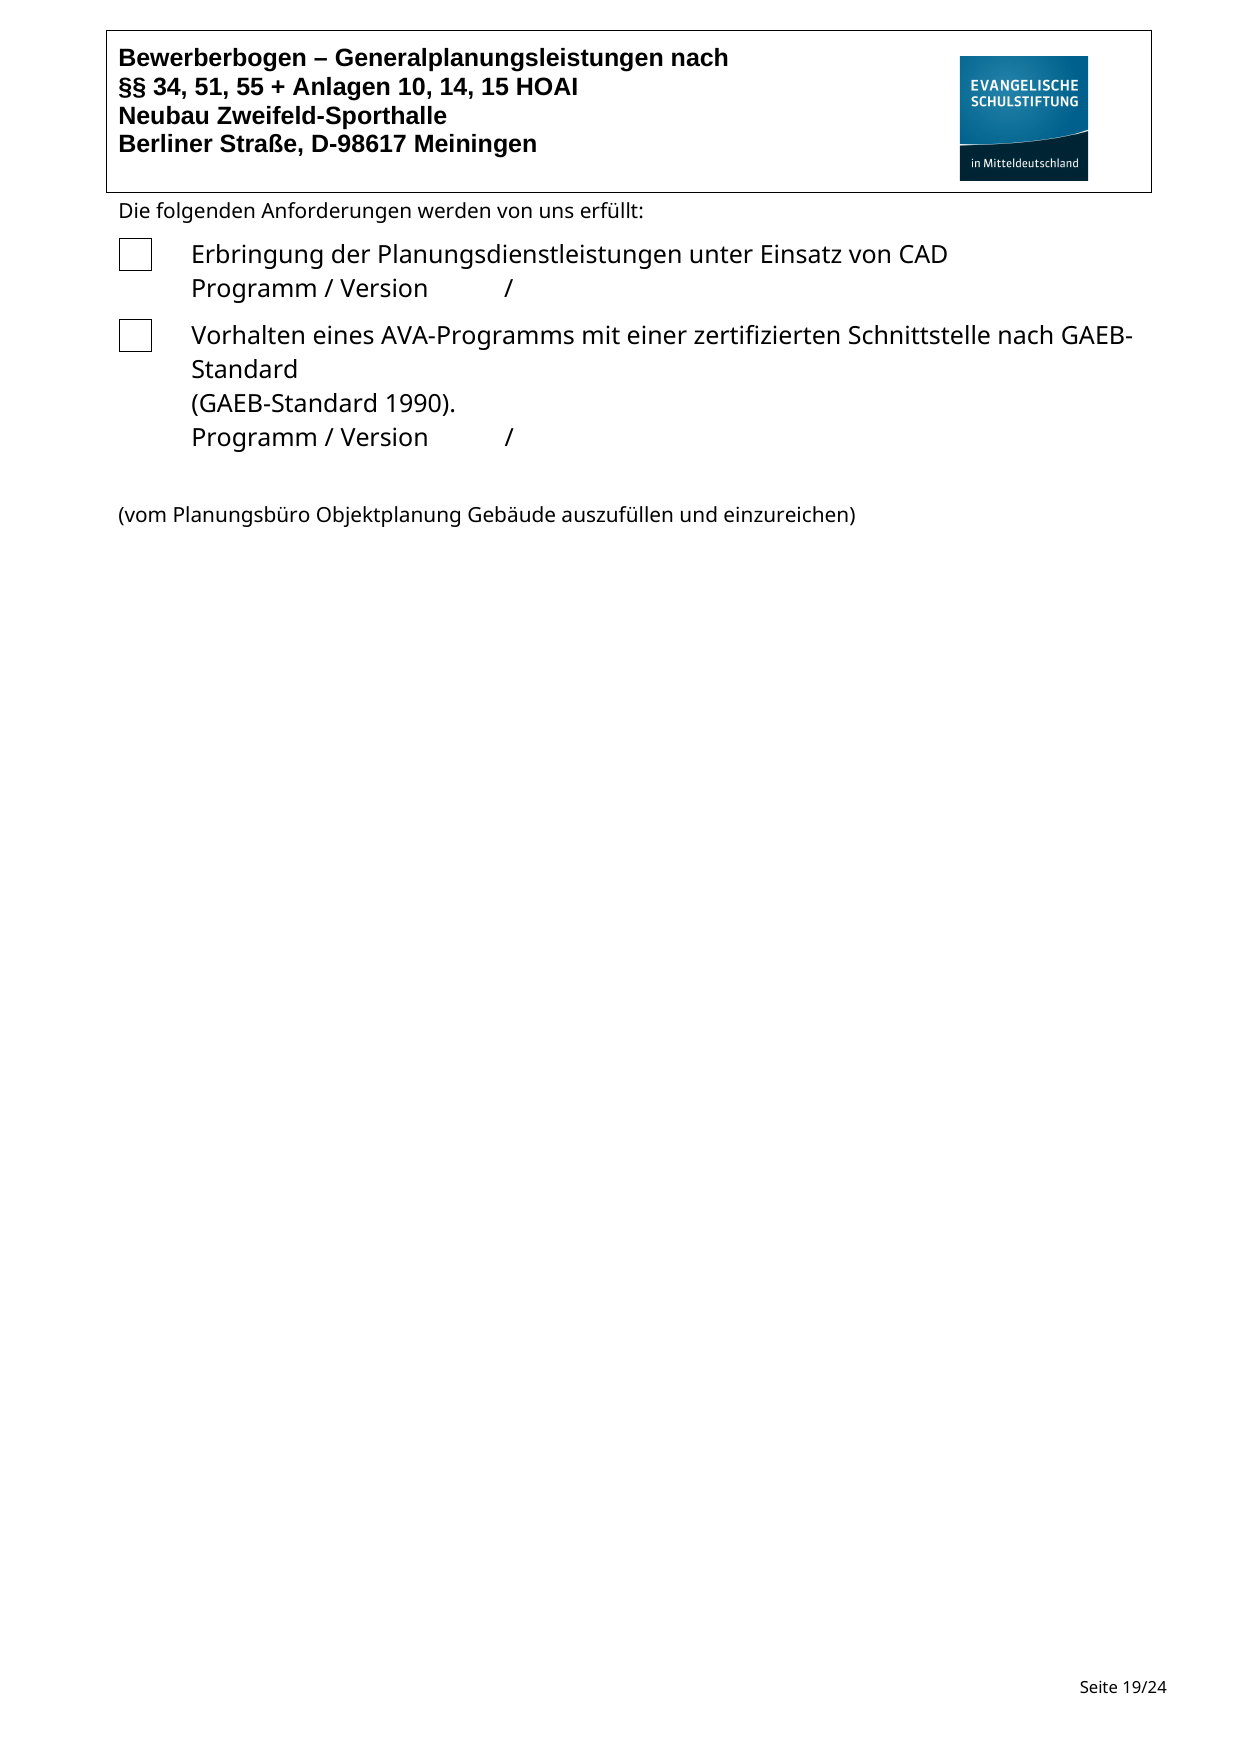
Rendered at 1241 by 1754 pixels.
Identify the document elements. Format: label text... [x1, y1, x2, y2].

picture [963, 56, 1056, 133]
text Vorhalten eines AVA-Programms mit einer zertifizierten Schnittstelle nach GAEB-Standard (GAEB-Standard 1990). Programm / Version / [118, 318, 1149, 454]
picture [1052, 80, 1058, 90]
picture [1061, 80, 1068, 90]
text Erbringung der Planungsdienstleistungen unter Einsatz von CAD Programm / Version / [118, 237, 1149, 305]
text (vom Planungsbüro Objektplanung Gebäude auszufüllen und einzureichen) [118, 500, 1166, 529]
text Die folgenden Anforderungen werden von uns erfüllt: [118, 196, 1149, 224]
picture [1072, 80, 1077, 90]
